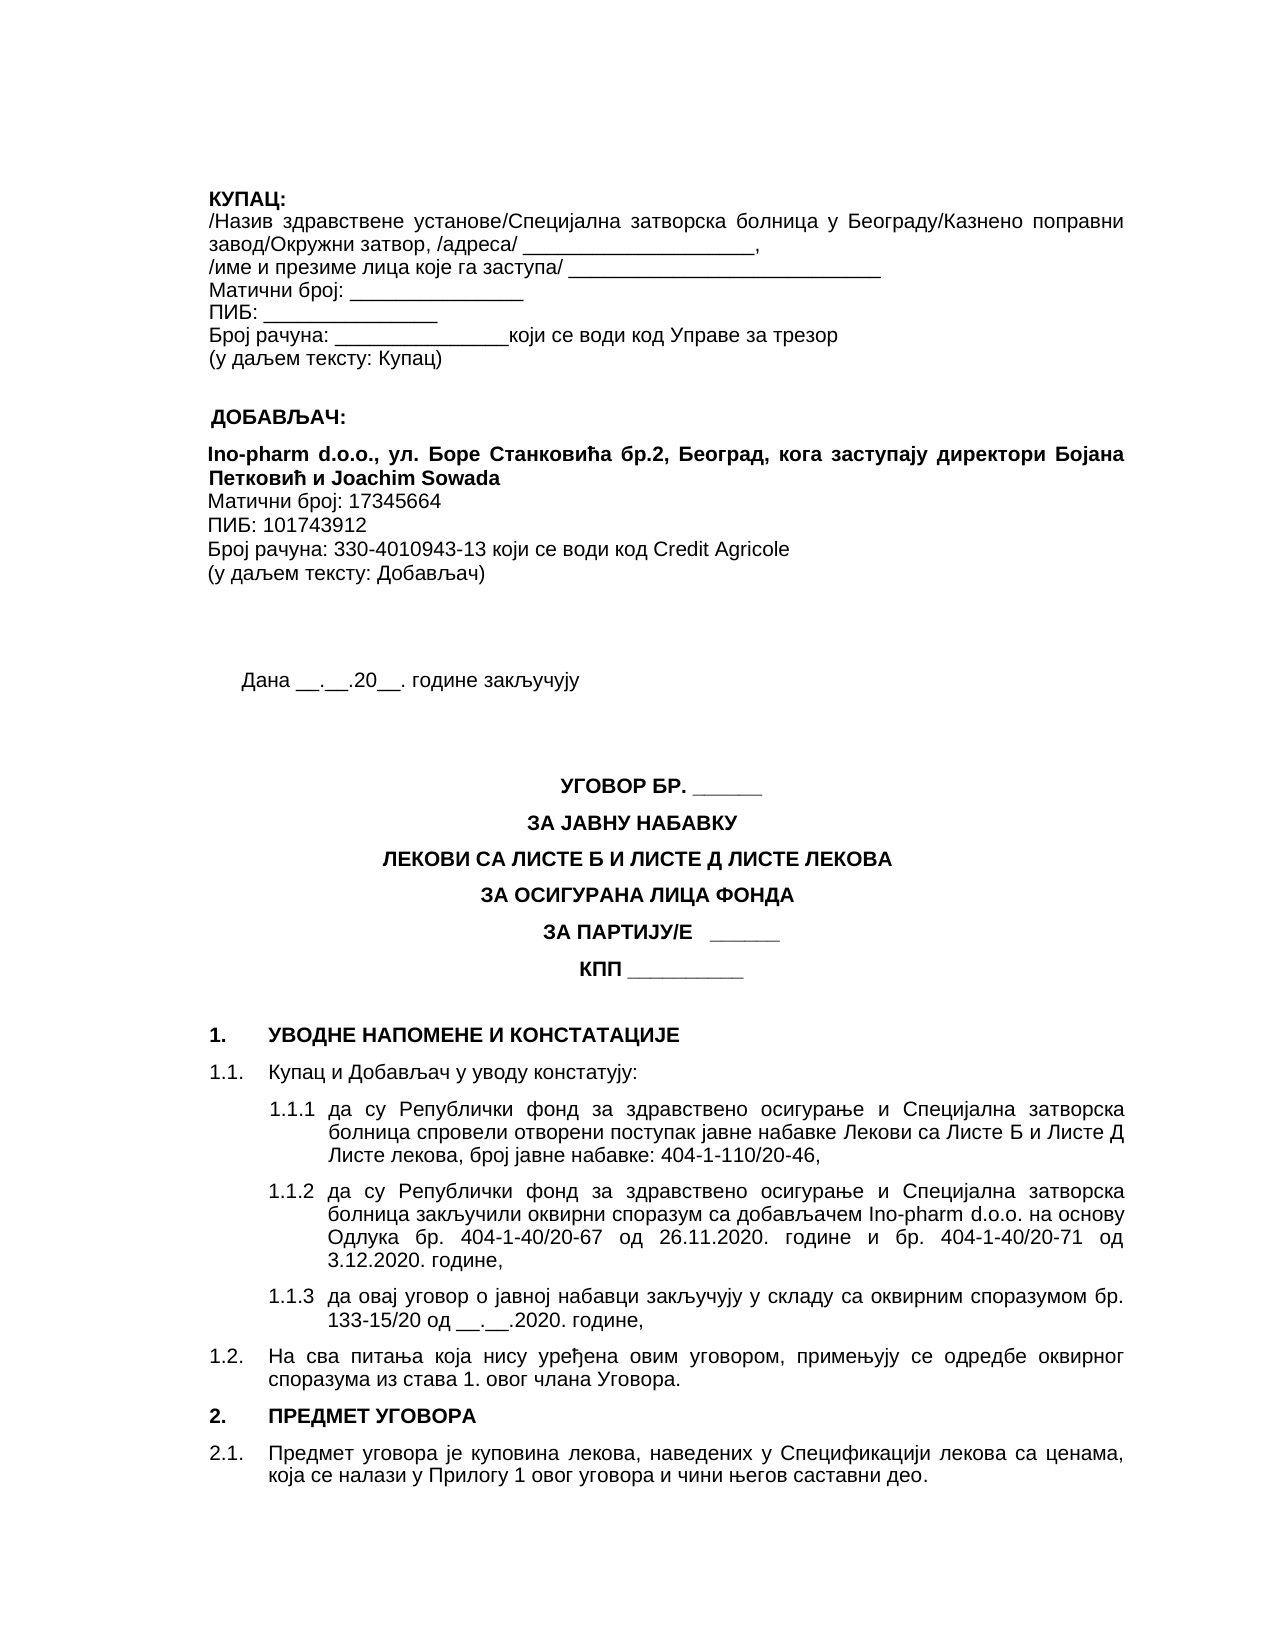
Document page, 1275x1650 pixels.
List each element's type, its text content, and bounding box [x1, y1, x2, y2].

text Број рачуна: _______________који се води код Управе за трезор [208, 324, 1125, 347]
list ПРЕДМЕТ УГОВОРА [209, 1405, 1125, 1428]
text (у даљем тексту: Купац) [208, 347, 1125, 370]
text (у даљем тексту: Добављач) [207, 561, 1125, 585]
text Дана __.__.20__. године закључују [241, 669, 1125, 692]
text ЗА ПАРТИЈУ/Е ______ [197, 920, 1125, 944]
list Купац и Добављач у уводу констатују: [209, 1061, 1125, 1084]
text ЗА ЈАВНУ НАБАВКУ [197, 811, 1125, 835]
list да овај уговор о јавној набавци закључују у складу са оквирним споразумом бр. 133-15/20 од __.__.2020. године, [268, 1286, 1125, 1331]
text КУПАЦ: [208, 187, 1123, 211]
text УГОВОР БР. ______ [197, 774, 1125, 798]
list УВОДНЕ НАПОМЕНЕ И КОНСТАТАЦИЈЕ [209, 1025, 1125, 1047]
text Матични број: _______________ [208, 279, 1125, 302]
text Број рачуна: 330-4010943-13 који се води код Credit Agricole [207, 537, 1125, 561]
text Ino-pharm d.o.o., ул. Боре Станковића бр.2, Београд, кога заступају директори Бојана Петковић и Joachim Sowada [207, 441, 1125, 489]
text ПИБ: _______________ [208, 302, 1125, 324]
text ПИБ: 101743912 [207, 513, 1125, 537]
text Матични број: 17345664 [207, 489, 1125, 513]
text ЗА ОСИГУРАНА ЛИЦА ФОНДА [150, 884, 1125, 908]
text КПП __________ [197, 957, 1125, 981]
text /име и презиме лица које га заступа/ ___________________________ [208, 256, 1125, 279]
list да су Републички фонд за здравствено осигурање и Специјална затворска болница закључили оквирни споразум са добављачем Ino-pharm d.o.o. на основу Одлука бр. 404-1-40/20-67 од 26.11.2020. године и бр. 404-1-40/20-71 од 3.12.2020. године, [268, 1181, 1125, 1272]
text ДОБАВЉАЧ: [176, 405, 1125, 429]
list Предмет уговора је куповина лекова, наведених у Спецификацији лекова са ценама, која се налази у Прилогу 1 овог уговора и чини његов саставни део. [209, 1442, 1125, 1487]
list На сва питања која нису уређена овим уговором, примењују се одредбе оквирног споразума из става 1. овог члана Уговора. [209, 1345, 1125, 1391]
text /Назив здравствене установе/Специјална затворска болница у Београду/Казнено поправни завод/Окружни затвор, /адреса/ ____________________, [208, 211, 1125, 256]
list да су Републички фонд за здравствено осигурање и Специјална затворска болница спровели отворени поступак јавне набавке Лекови са Листе Б и Листе Д Листе лекова, број јавне набавке: 404-1-110/20-46, [269, 1098, 1125, 1167]
text ЛЕКОВИ СА ЛИСТЕ Б И ЛИСТЕ Д ЛИСТЕ ЛЕКОВА [150, 847, 1125, 871]
